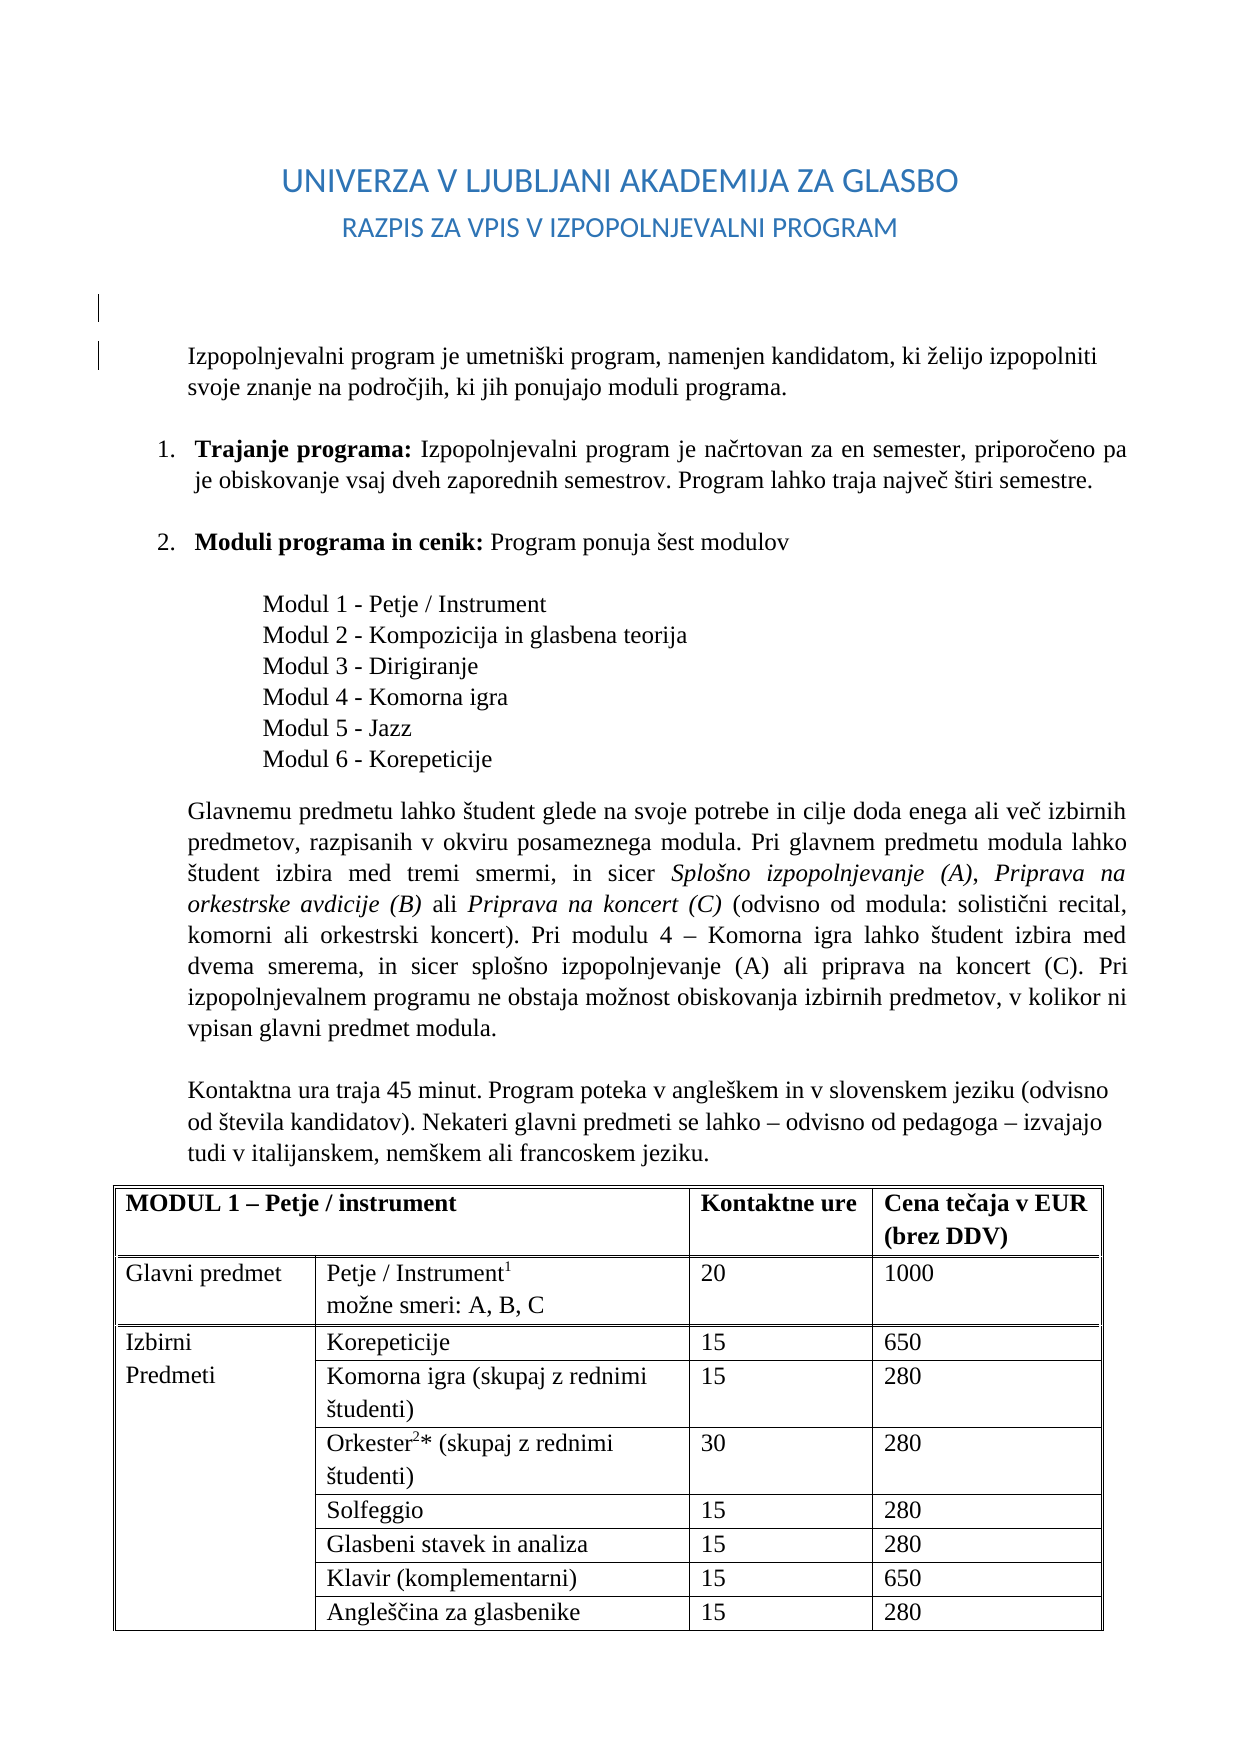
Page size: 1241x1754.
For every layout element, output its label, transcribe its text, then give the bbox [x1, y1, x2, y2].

table_cell 1000 [873, 1255, 1101, 1324]
table_cell Angleščina za glasbenike [316, 1597, 689, 1630]
table_cell Korepeticije [316, 1327, 689, 1360]
list Trajanje programa: Izpopolnjevalni program je načrtovan za en semester, priporočeno pa je obiskovanje vsaj dveh zaporednih semestrov. Program lahko traja največ štiri semestre. [157, 434, 1128, 494]
table_cell 15 [690, 1361, 872, 1427]
table_cell Solfeggio [316, 1495, 689, 1528]
table_cell Orkester2* (skupaj z rednimi študenti) [316, 1428, 689, 1494]
table_cell 15 [690, 1563, 872, 1596]
list Modul 3 - Dirigiranje [262, 651, 1128, 680]
table_cell 15 [690, 1597, 872, 1630]
subtitle UNIVERZA V LJUBLJANI AKADEMIJA ZA GLASBO [112, 158, 1128, 201]
table_cell 280 [873, 1597, 1101, 1630]
list Kontaktna ura traja 45 minut. Program poteka v angleškem in v slovenskem jeziku (odvisno od števila kandidatov). Nekateri glavni predmeti se lahko – odvisno od pedagoga – izvajajo tudi v italijanskem, nemškem ali francoskem jeziku. [187, 1076, 1128, 1166]
table_cell Petje / Instrument1 možne smeri: A, B, C [316, 1258, 689, 1324]
table_header MODUL 1 – Petje / instrument [116, 1189, 689, 1254]
table_cell 280 [873, 1529, 1101, 1562]
list Modul 2 - Kompozicija in glasbena teorija [262, 620, 1128, 649]
table_cell 15 [690, 1495, 872, 1528]
table_cell Glavni predmet [116, 1255, 315, 1324]
table_cell Glasbeni stavek in analiza [316, 1529, 689, 1562]
table_cell Komorna igra (skupaj z rednimi študenti) [316, 1361, 689, 1427]
list Modul 4 - Komorna igra [262, 682, 1128, 711]
table_cell 20 [690, 1258, 872, 1324]
table_cell 30 [690, 1428, 872, 1494]
list Glavnemu predmetu lahko študent glede na svoje potrebe in cilje doda enega ali več izbirnih predmetov, razpisanih v okviru posameznega modula. Pri glavnem predmetu modula lahko študent izbira med tremi smermi, in sicer Splošno izpopolnjevanje (A), Priprava na orkestrske avdicije (B) ali Priprava na koncert (C) (odvisno od modula: solistični recital, komorni ali orkestrski koncert). Pri modulu 4 – Komorna igra lahko študent izbira med dvema smerema, in sicer splošno izpopolnjevanje (A) ali priprava na koncert (C). Pri izpopolnjevalnem programu ne obstaja možnost obiskovanja izbirnih predmetov, v kolikor ni vpisan glavni predmet modula. [187, 796, 1128, 1042]
table_cell Izbirni Predmeti [116, 1324, 315, 1630]
table_cell Klavir (komplementarni) [316, 1563, 689, 1596]
table_header Kontaktne ure [690, 1189, 872, 1254]
list Moduli programa in cenik: Program ponuja šest modulov [157, 527, 1128, 556]
list Modul 6 - Korepeticije [262, 744, 1128, 773]
table_header Cena tečaja v EUR (brez DDV) [873, 1189, 1101, 1254]
table_cell 15 [690, 1529, 872, 1562]
list Izpopolnjevalni program je umetniški program, namenjen kandidatom, ki želijo izpopolniti svoje znanje na področjih, ki jih ponujajo moduli programa. [187, 341, 1128, 401]
table_cell 280 [873, 1495, 1101, 1528]
subtitle RAZPIS ZA VPIS V IZPOPOLNJEVALNI PROGRAM [112, 209, 1128, 244]
table_cell 15 [690, 1327, 872, 1360]
table_cell 650 [873, 1324, 1101, 1360]
table_cell 280 [873, 1361, 1101, 1427]
table_cell 650 [873, 1563, 1101, 1596]
table_cell 280 [873, 1428, 1101, 1494]
list Modul 5 - Jazz [262, 713, 1128, 742]
list Modul 1 - Petje / Instrument [262, 589, 1128, 618]
